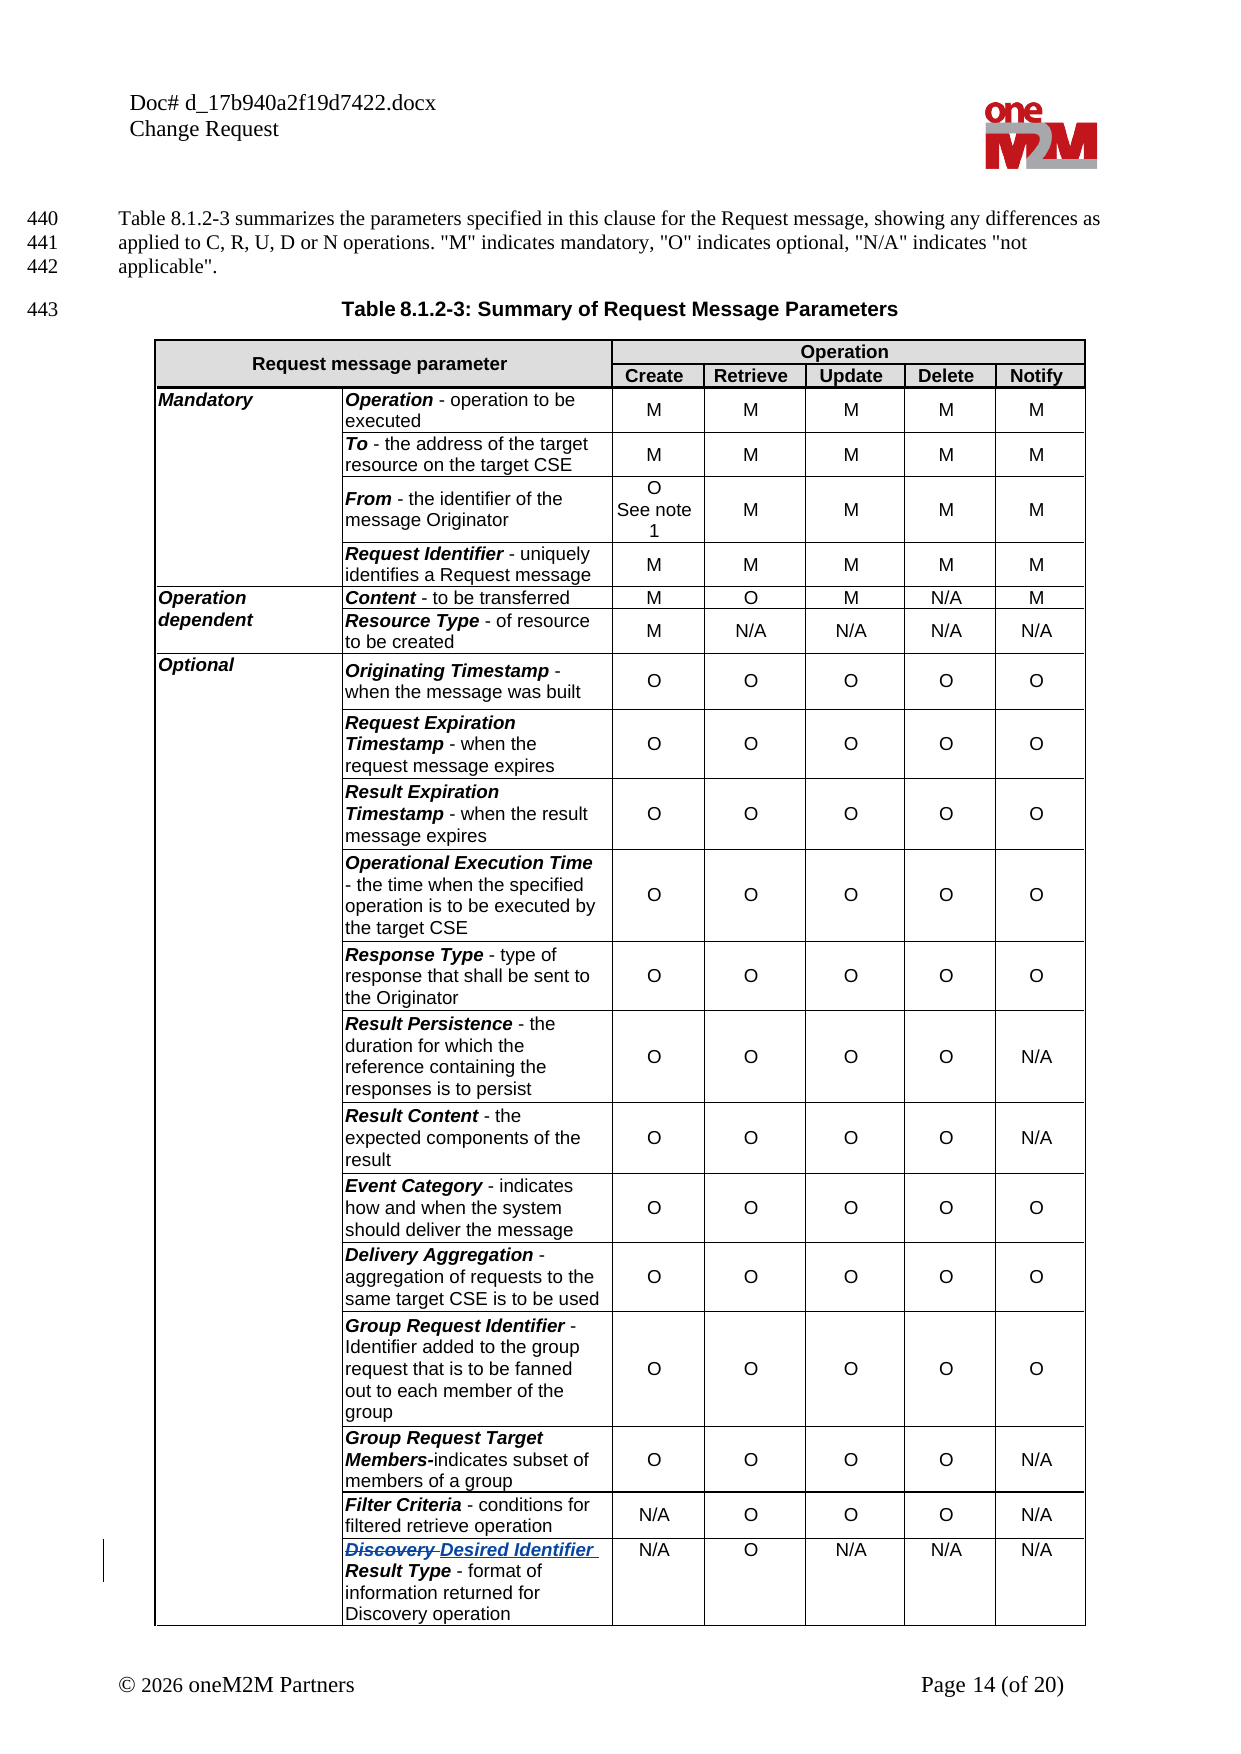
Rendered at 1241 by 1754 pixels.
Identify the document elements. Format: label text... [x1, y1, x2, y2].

table_cell Resource Type - of resource to be created [343, 609, 612, 652]
table_cell O [613, 850, 704, 941]
table_cell M [705, 433, 805, 476]
table_cell Operation - operation to be executed [343, 389, 612, 432]
picture [971, 88, 1111, 184]
table_cell O [996, 1173, 1085, 1242]
table_cell O [613, 1103, 704, 1172]
table_cell O [905, 654, 995, 709]
table_cell O [705, 1174, 805, 1242]
table_cell N/A [806, 1539, 904, 1625]
table_cell N/A [996, 608, 1085, 652]
table_cell M [905, 433, 995, 476]
table_cell O [613, 1174, 704, 1242]
table_cell To - the address of the target resource on the target CSE [343, 433, 612, 476]
table_cell Group Request Target Members-indicates subset of members of a group [343, 1427, 612, 1491]
table_cell O [996, 941, 1085, 1010]
table_cell M [905, 543, 995, 586]
table_cell Result Type - format of information returned for Discovery operation [343, 1539, 612, 1625]
table_cell M [806, 433, 904, 476]
table_cell Originating Timestamp - when the message was built [343, 654, 612, 709]
table_cell O [905, 1493, 995, 1537]
table_cell O [905, 1427, 995, 1491]
table_cell M [613, 389, 704, 432]
table_cell N/A [705, 609, 805, 652]
table_cell O [613, 942, 704, 1010]
table_header Request message parameter [156, 341, 611, 386]
table_cell M [905, 389, 995, 432]
table_cell N/A [613, 1493, 704, 1537]
table_cell M [705, 389, 805, 432]
table_cell M [705, 477, 805, 542]
table_cell Mandatory [156, 387, 342, 586]
table_cell Request Expiration Timestamp - when the request message expires [343, 710, 612, 778]
table_cell M [996, 542, 1085, 586]
table_cell N/A [905, 1539, 995, 1625]
table_cell O [905, 1011, 995, 1102]
table_cell M [613, 587, 704, 608]
table_cell Create [613, 365, 703, 386]
table_cell O [806, 942, 904, 1010]
table_cell M [806, 587, 904, 608]
table_cell O [613, 710, 704, 778]
table_cell Delete [906, 365, 995, 386]
table_cell O [613, 654, 704, 709]
table_cell M [613, 433, 704, 476]
table_cell O [613, 1427, 704, 1491]
table_cell N/A [996, 1426, 1085, 1491]
table_cell N/A [996, 1491, 1085, 1537]
table_cell M [705, 543, 805, 586]
table_cell O [705, 710, 805, 778]
table_cell O [905, 1243, 995, 1311]
table_cell Operational Execution Time - the time when the specified operation is to be executed by the target CSE [343, 850, 612, 941]
table_cell O [905, 779, 995, 848]
table_cell M [806, 389, 904, 432]
table_cell O [705, 1011, 805, 1102]
table_cell O [806, 654, 904, 709]
table_cell O [705, 1493, 805, 1537]
table_cell M [613, 543, 704, 586]
table_cell O [705, 1539, 805, 1625]
table_cell M [996, 586, 1085, 608]
table_cell O [705, 1427, 805, 1491]
table_cell N/A [996, 1010, 1085, 1102]
table_cell O [705, 850, 805, 941]
table_cell Update [807, 365, 904, 386]
table_cell Filter Criteria - conditions for filtered retrieve operation [343, 1493, 612, 1537]
text Table 8.1.2-3: Summary of Request Message Parameters [118, 296, 1122, 320]
table_cell M [905, 477, 995, 542]
table_cell Result Content - the expected components of the result [343, 1103, 612, 1172]
table_cell O [905, 1312, 995, 1426]
table_cell N/A [996, 1102, 1085, 1172]
table_cell Content - to be transferred [343, 587, 612, 608]
table_cell M [996, 476, 1085, 542]
table_cell O [705, 587, 805, 608]
table_cell Request Identifier - uniquely identifies a Request message [343, 543, 612, 586]
table_cell Result Persistence - the duration for which the reference containing the responses is to persist [343, 1011, 612, 1102]
table_cell M [996, 389, 1085, 432]
text Table 8.1.2-3 summarizes the parameters specified in this clause for the Request message, showing any differences as applied to C, R, U, D or N operations. "M" indicates mandatory, "O" indicates optional, "N/A" indicates "not applicable". [118, 206, 1122, 278]
table_cell Event Category - indicates how and when the system should deliver the message [343, 1174, 612, 1242]
table_cell O [905, 1174, 995, 1242]
table_cell Group Request Identifier - Identifier added to the group request that is to be fanned out to each member of the group [343, 1312, 612, 1426]
table_cell M [613, 609, 704, 652]
table_cell O [806, 710, 904, 778]
table_cell O [806, 1103, 904, 1172]
table_cell O [806, 779, 904, 848]
table_cell Notify [997, 365, 1084, 386]
table_cell O [905, 942, 995, 1010]
table_cell O [806, 1312, 904, 1426]
table_cell From - the identifier of the message Originator [343, 477, 612, 542]
table_cell O [996, 653, 1085, 709]
table_cell O [705, 1312, 805, 1426]
table_cell O [996, 1242, 1085, 1311]
table_cell O [705, 942, 805, 1010]
table_cell O [806, 1011, 904, 1102]
table_header Operation [613, 341, 1084, 363]
table_cell M [806, 543, 904, 586]
table_cell O [806, 850, 904, 941]
table_cell Response Type - type of response that shall be sent to the Originator [343, 942, 612, 1010]
table_cell O [806, 1493, 904, 1537]
table_cell O [996, 1311, 1085, 1426]
table_cell Delivery Aggregation - aggregation of requests to the same target CSE is to be used [343, 1243, 612, 1311]
table_cell M [996, 432, 1085, 476]
table_cell O [905, 850, 995, 941]
table_cell O [905, 1103, 995, 1172]
table_cell O [613, 1243, 704, 1311]
table_cell O See note 1 [613, 477, 704, 542]
table_cell N/A [996, 1538, 1085, 1625]
table_cell O [996, 778, 1085, 848]
table_cell O [996, 709, 1085, 778]
table_cell N/A [905, 609, 995, 652]
table_cell Retrieve [705, 365, 805, 386]
table_cell O [705, 1243, 805, 1311]
table_cell O [705, 779, 805, 848]
table_cell O [996, 849, 1085, 941]
table_cell Result Expiration Timestamp - when the result message expires [343, 779, 612, 848]
table_cell N/A [613, 1539, 704, 1625]
table_cell N/A [806, 609, 904, 652]
table_cell Operation dependent [156, 587, 342, 652]
table_cell O [613, 779, 704, 848]
table_cell N/A [905, 587, 995, 608]
table_cell O [705, 1103, 805, 1172]
table_cell O [613, 1011, 704, 1102]
table_cell O [705, 654, 805, 709]
table_cell O [806, 1427, 904, 1491]
table_cell O [806, 1174, 904, 1242]
table_cell M [806, 477, 904, 542]
table_cell O [905, 710, 995, 778]
table_cell O [806, 1243, 904, 1311]
table_cell O [613, 1312, 704, 1426]
table_cell Optional [156, 654, 342, 1625]
